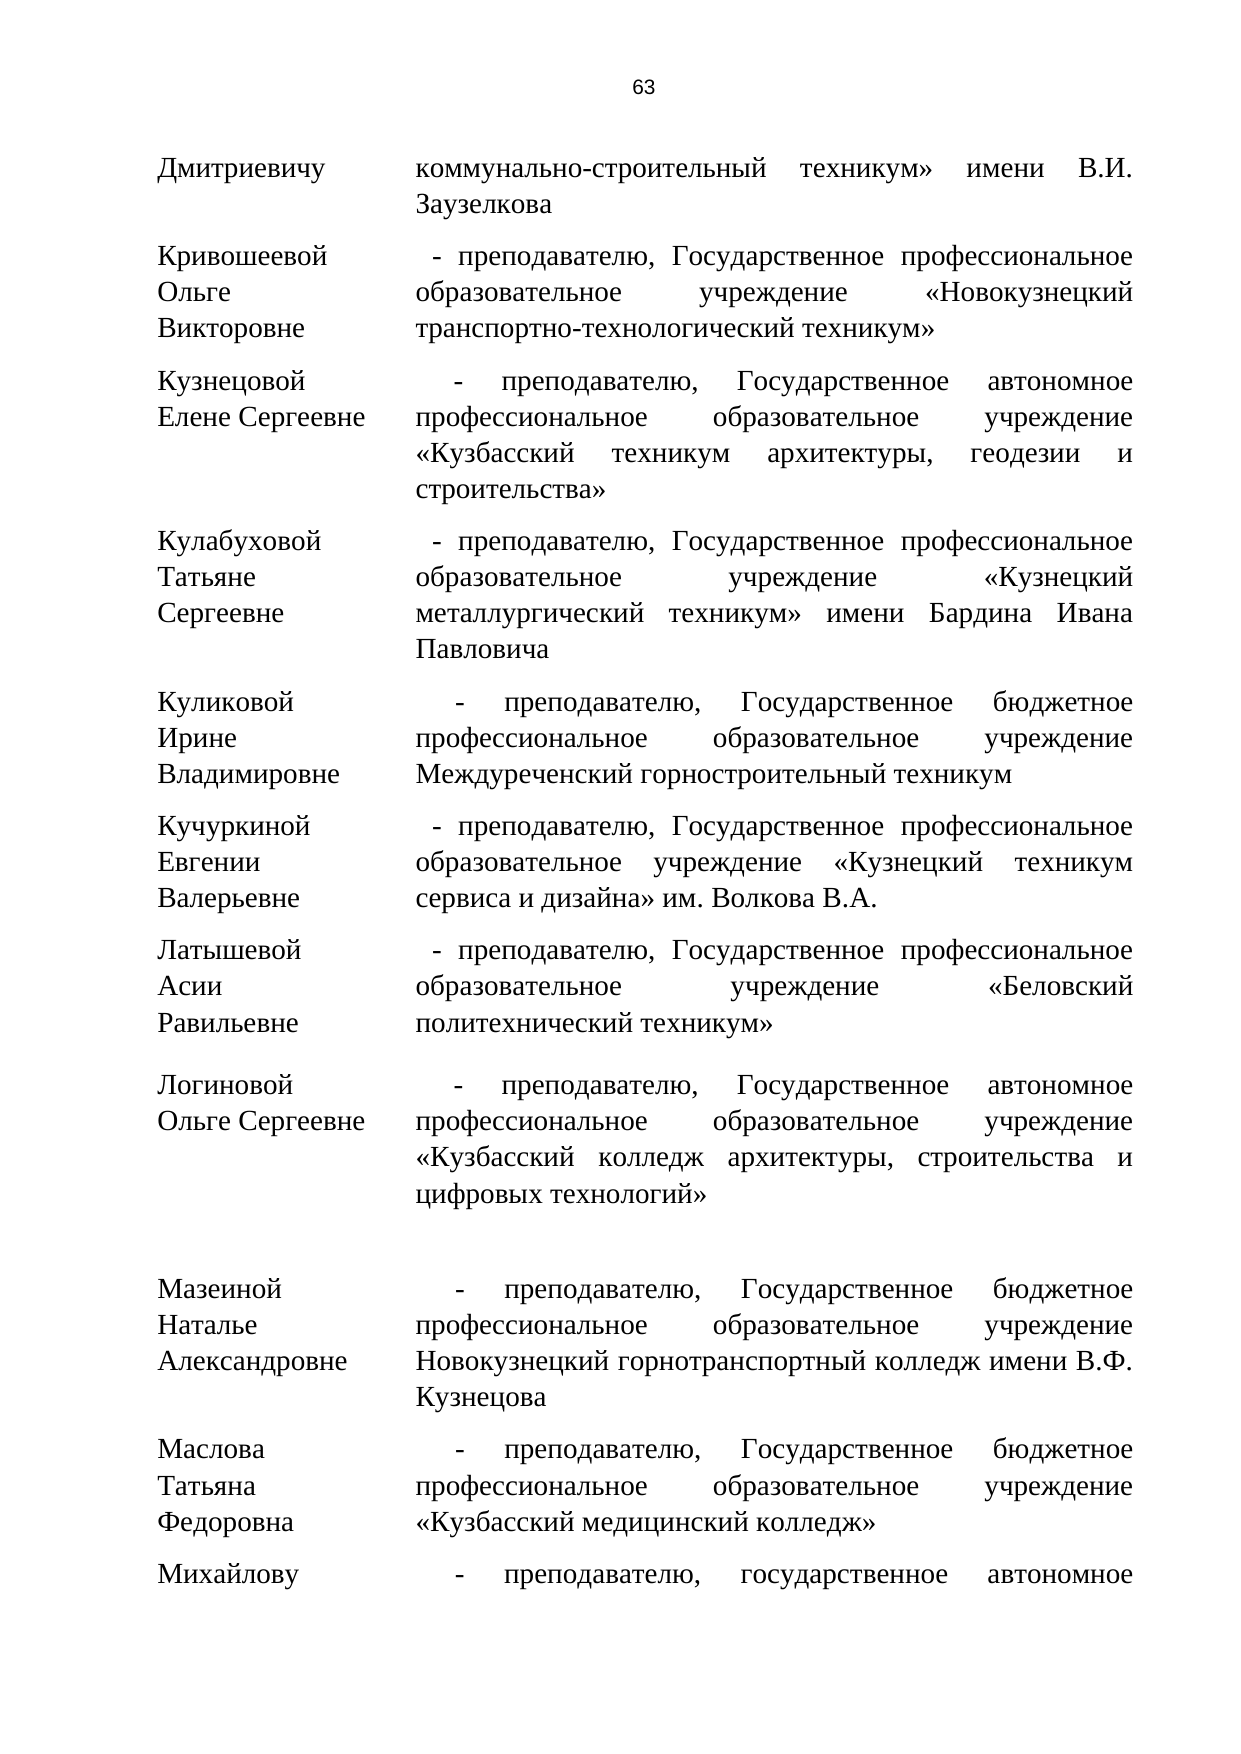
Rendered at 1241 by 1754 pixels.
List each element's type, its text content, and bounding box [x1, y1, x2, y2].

table_cell Кулабуховой Татьяне Сергеевне [150, 523, 408, 684]
table_cell Маслова Татьяна Федоровна [150, 1432, 408, 1556]
table_cell - преподавателю, Государственное профессиональное образовательное учреждение «Кузнецкий техникум сервиса и дизайна» им. Волкова В.А. [408, 808, 1140, 932]
table_cell - преподавателю, Государственное бюджетное профессиональное образовательное учреждение Междуреченский горностроительный техникум [408, 684, 1140, 808]
table_cell Логиновой Ольге Сергеевне [150, 1067, 408, 1271]
table_cell Кузнецовой Елене Сергеевне [150, 363, 408, 523]
table_cell Куликовой Ирине Владимировне [150, 684, 408, 808]
table_cell - преподавателю, Государственное бюджетное профессиональное образовательное учреждение «Кузбасский медицинский колледж» [408, 1432, 1140, 1556]
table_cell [408, 1556, 1140, 1591]
table_cell - преподавателю, Государственное профессиональное образовательное учреждение «Новокузнецкий транспортно-технологический техникум» [408, 238, 1140, 363]
table_cell - преподавателю, Государственное профессиональное образовательное учреждение «Беловский политехнический техникум» [408, 933, 1140, 1067]
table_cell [408, 150, 1140, 238]
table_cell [150, 150, 408, 238]
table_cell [150, 1556, 408, 1591]
table_cell Латышевой Асии Равильевне [150, 933, 408, 1067]
table_cell Кривошеевой Ольге Викторовне [150, 238, 408, 363]
table_cell - преподавателю, Государственное автономное профессиональное образовательное учреждение «Кузбасский колледж архитектуры, строительства и цифровых технологий» [408, 1067, 1140, 1271]
table_cell - преподавателю, Государственное бюджетное профессиональное образовательное учреждение Новокузнецкий горнотранспортный колледж имени В.Ф. Кузнецова [408, 1271, 1140, 1432]
table_cell - преподавателю, Государственное автономное профессиональное образовательное учреждение «Кузбасский техникум архитектуры, геодезии и строительства» [408, 363, 1140, 523]
table_cell Мазеиной Наталье Александровне [150, 1271, 408, 1432]
table_cell - преподавателю, Государственное профессиональное образовательное учреждение «Кузнецкий металлургический техникум» имени Бардина Ивана Павловича [408, 523, 1140, 684]
table_cell Кучуркиной Евгении Валерьевне [150, 808, 408, 932]
